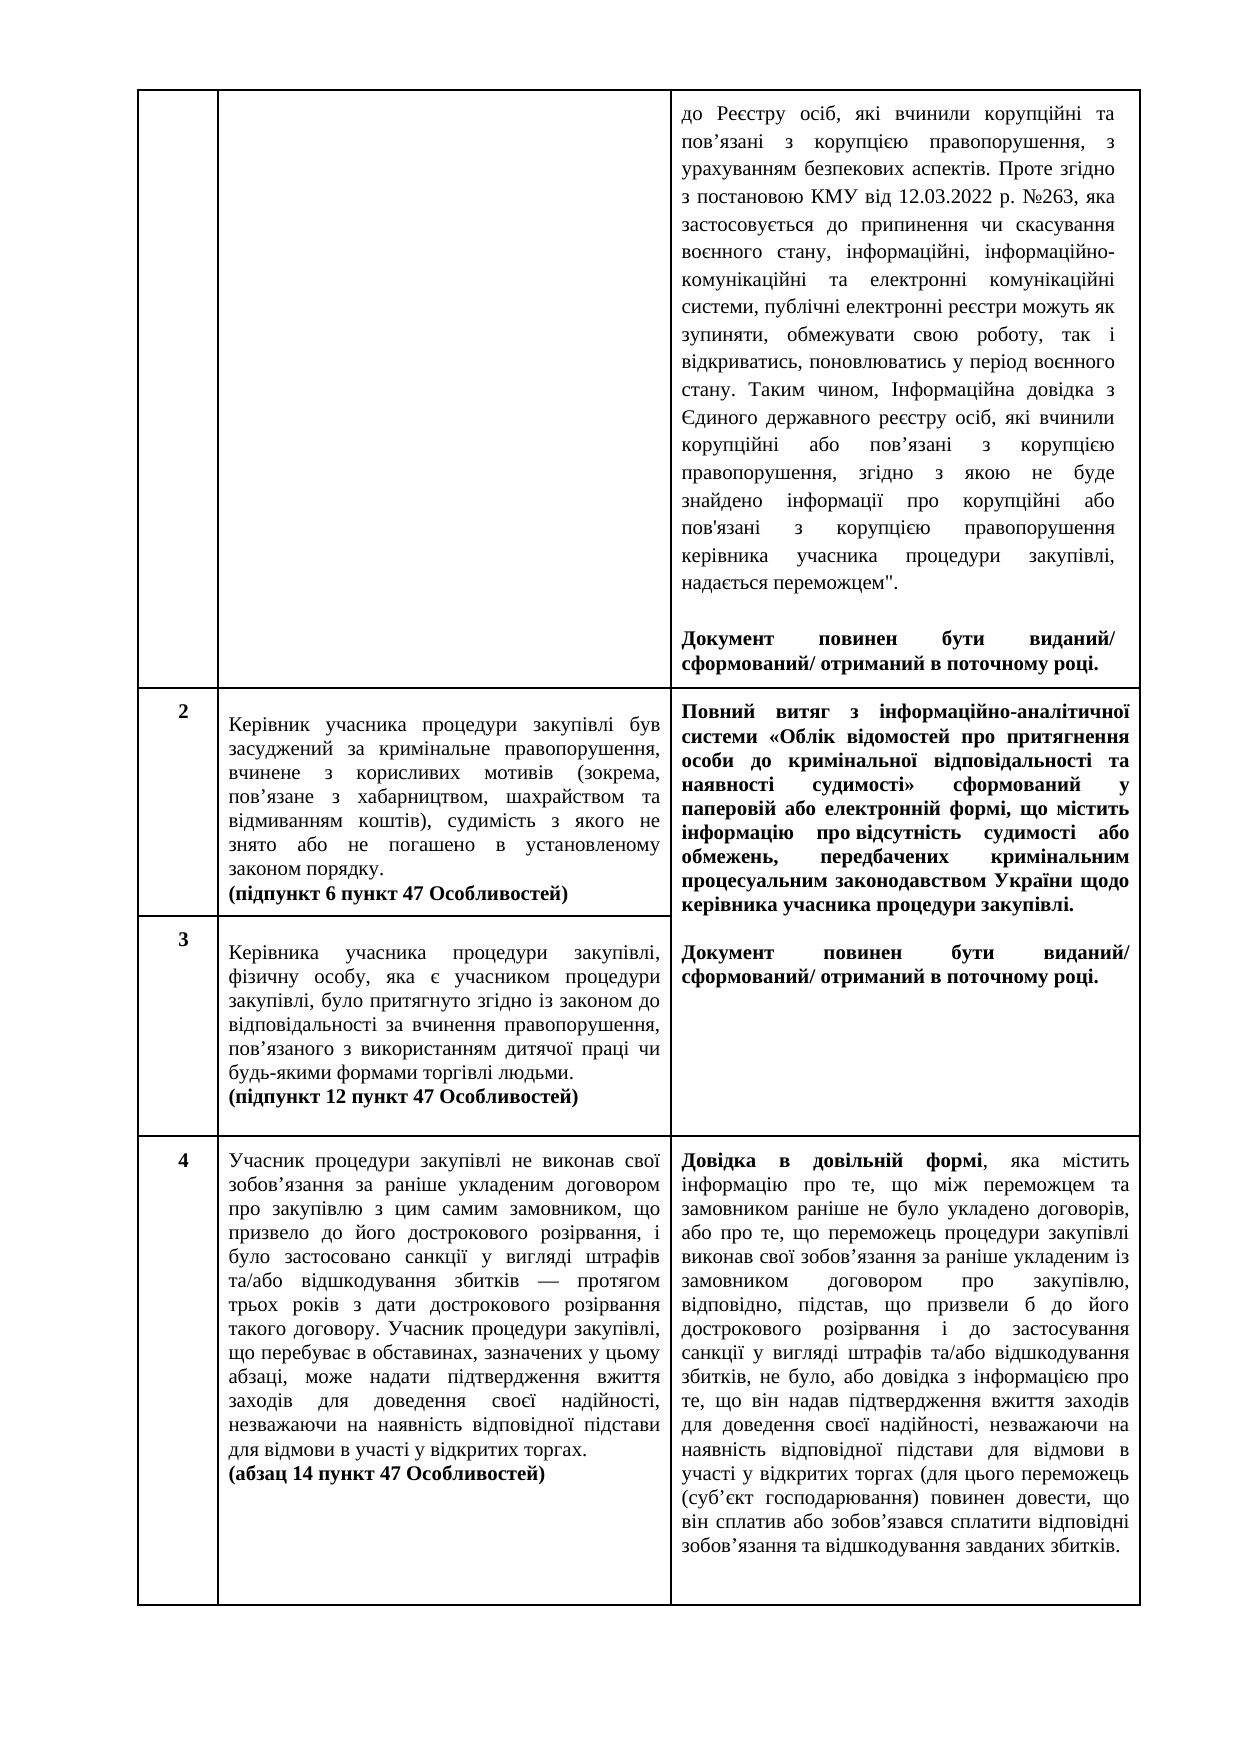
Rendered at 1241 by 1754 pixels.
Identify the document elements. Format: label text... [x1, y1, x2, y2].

table_cell Повний витяг з інформаційно-аналітичної системи «Облік відомостей про притягнення особи до кримінальної відповідальності та наявності судимості» сформований у паперовій або електронній формі, що містить інформацію про відсутність судимості або обмежень, передбачених кримінальним процесуальним законодавством України щодо керівника учасника процедури закупівлі. Документ повинен бути виданий/ сформований/ отриманий в поточному році. [672, 689, 1139, 1135]
table_cell 2 [139, 689, 217, 915]
table_cell 4 [139, 1137, 217, 1603]
table_cell 3 [139, 917, 217, 1135]
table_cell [219, 91, 670, 687]
table_cell Довідка в довільній формі, яка містить інформацію про те, що між переможцем та замовником раніше не було укладено договорів, або про те, що переможець процедури закупівлі виконав свої зобов’язання за раніше укладеним із замовником договором про закупівлю, відповідно, підстав, що призвели б до його дострокового розірвання і до застосування санкції у вигляді штрафів та/або відшкодування збитків, не було, або довідка з інформацією про те, що він надав підтвердження вжиття заходів для доведення своєї надійності, незважаючи на наявність відповідної підстави для відмови в участі у відкритих торгах (для цього переможець (суб’єкт господарювання) повинен довести, що він сплатив або зобов’язався сплатити відповідні зобов’язання та відшкодування завданих збитків. [672, 1137, 1139, 1603]
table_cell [672, 91, 1139, 687]
table_cell 1 [139, 91, 217, 687]
table_cell Керівника учасника процедури закупівлі, фізичну особу, яка є учасником процедури закупівлі, було притягнуто згідно із законом до відповідальності за вчинення правопорушення, пов’язаного з використанням дитячої праці чи будь-якими формами торгівлі людьми. (підпункт 12 пункт 47 Особливостей) [219, 917, 670, 1135]
table_cell Учасник процедури закупівлі не виконав свої зобов’язання за раніше укладеним договором про закупівлю з цим самим замовником, що призвело до його дострокового розірвання, і було застосовано санкції у вигляді штрафів та/або відшкодування збитків — протягом трьох років з дати дострокового розірвання такого договору. Учасник процедури закупівлі, що перебуває в обставинах, зазначених у цьому абзаці, може надати підтвердження вжиття заходів для доведення своєї надійності, незважаючи на наявність відповідної підстави для відмови в участі у відкритих торгах. (абзац 14 пункт 47 Особливостей) [219, 1137, 670, 1603]
table_cell Керівник учасника процедури закупівлі був засуджений за кримінальне правопорушення, вчинене з корисливих мотивів (зокрема, пов’язане з хабарництвом, шахрайством та відмиванням коштів), судимість з якого не знято або не погашено в установленому законом порядку. (підпункт 6 пункт 47 Особливостей) [219, 689, 670, 915]
